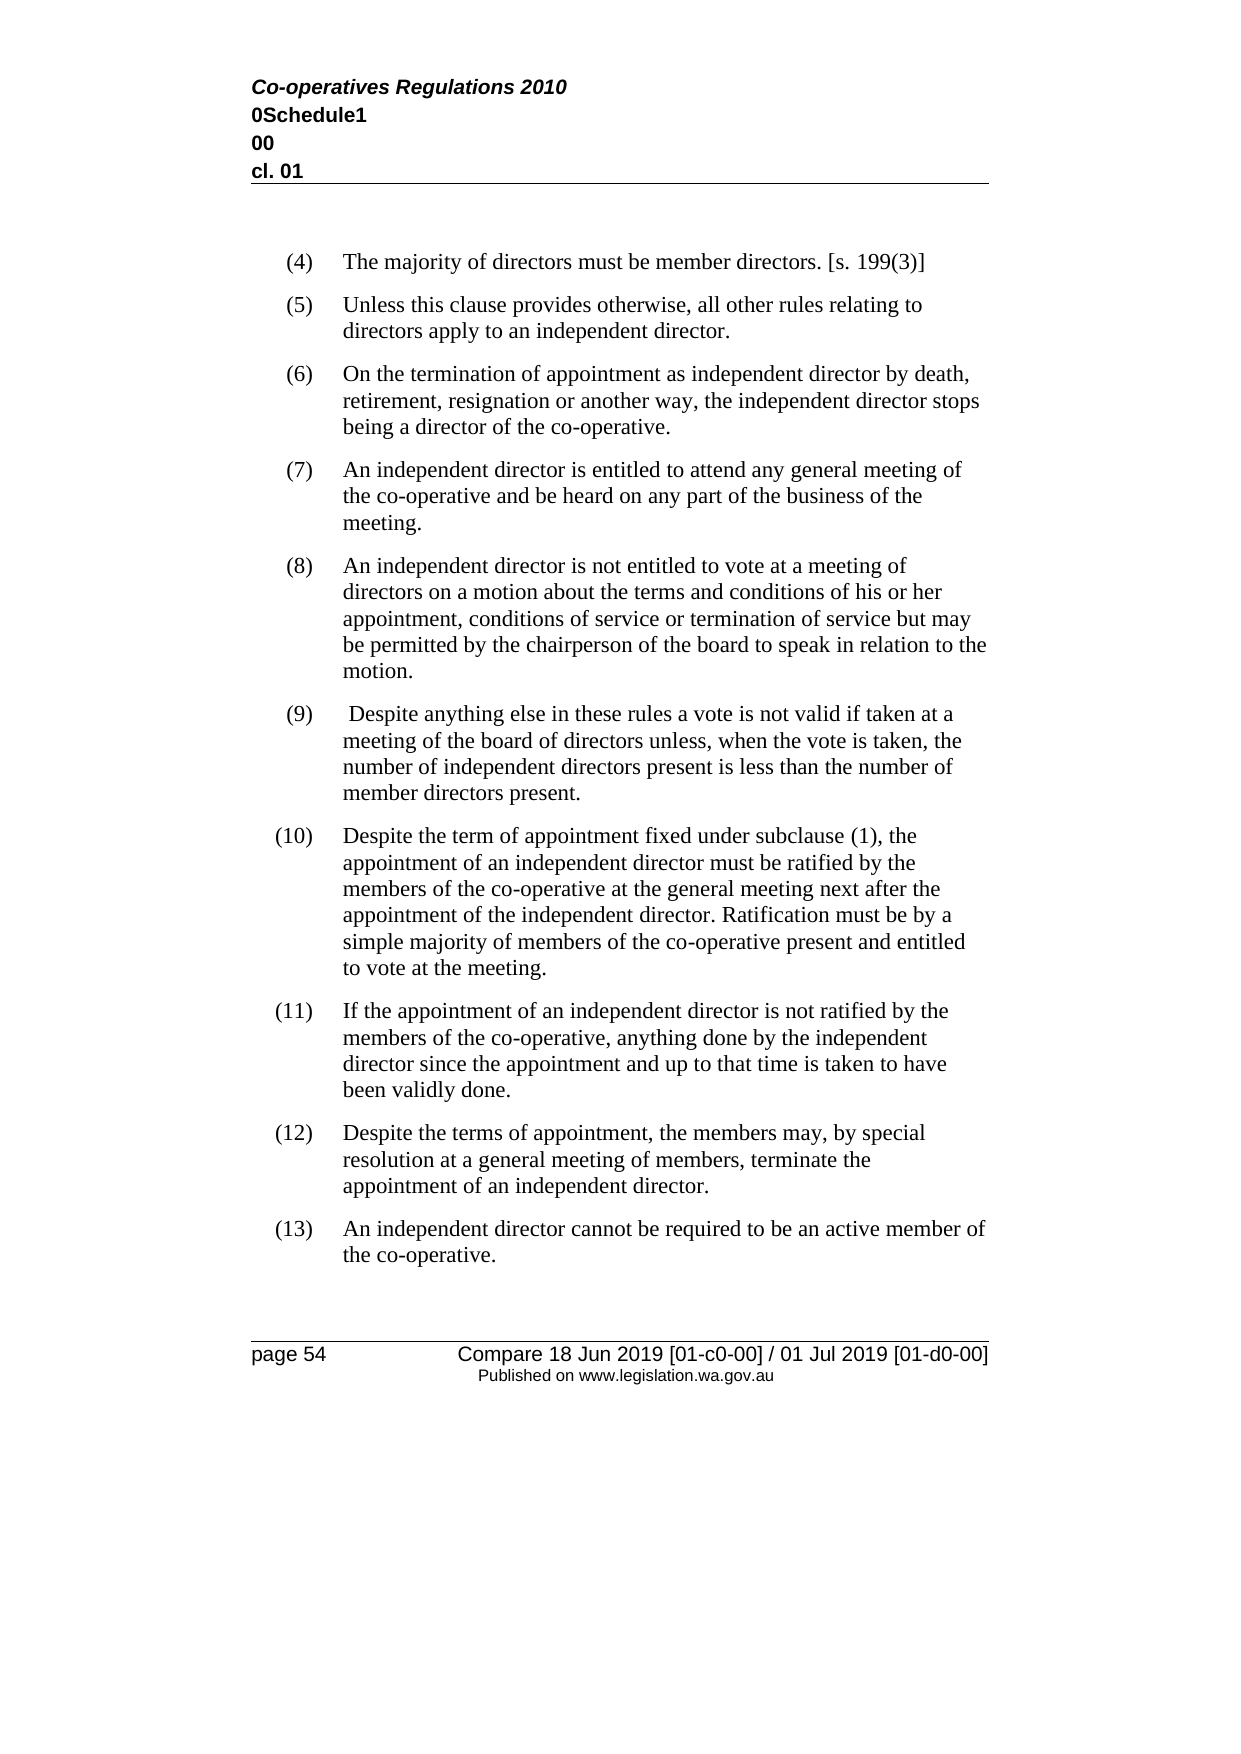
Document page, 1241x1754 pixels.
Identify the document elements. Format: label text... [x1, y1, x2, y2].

text (6) On the termination of appointment as independent director by death, retirement, resignation or another way, the independent director stops being a director of the co-operative. [251, 360, 989, 439]
text (7) An independent director is entitled to attend any general meeting of the co-operative and be heard on any part of the business of the meeting. [251, 456, 989, 535]
text (4) The majority of directors must be member directors. [s. 199(3)] [251, 248, 989, 274]
text (8) An independent director is not entitled to vote at a meeting of directors on a motion about the terms and conditions of his or her appointment, conditions of service or termination of service but may be permitted by the chairperson of the board to speak in relation to the motion. [251, 552, 989, 684]
text (12) Despite the terms of appointment, the members may, by special resolution at a general meeting of members, terminate the appointment of an independent director. [251, 1119, 989, 1198]
text (10) Despite the term of appointment fixed under subclause (1), the appointment of an independent director must be ratified by the members of the co-operative at the general meeting next after the appointment of the independent director. Ratification must be by a simple majority of members of the co-operative present and entitled to vote at the meeting. [251, 822, 989, 981]
text (9) Despite anything else in these rules a vote is not valid if taken at a meeting of the board of directors unless, when the vote is taken, the number of independent directors present is less than the number of member directors present. [251, 700, 989, 806]
text (11) If the appointment of an independent director is not ratified by the members of the co-operative, anything done by the independent director since the appointment and up to that time is taken to have been validly done. [251, 997, 989, 1103]
text (13) An independent director cannot be required to be an active member of the co-operative. [251, 1215, 989, 1268]
text (5) Unless this clause provides otherwise, all other rules relating to directors apply to an independent director. [251, 291, 989, 344]
